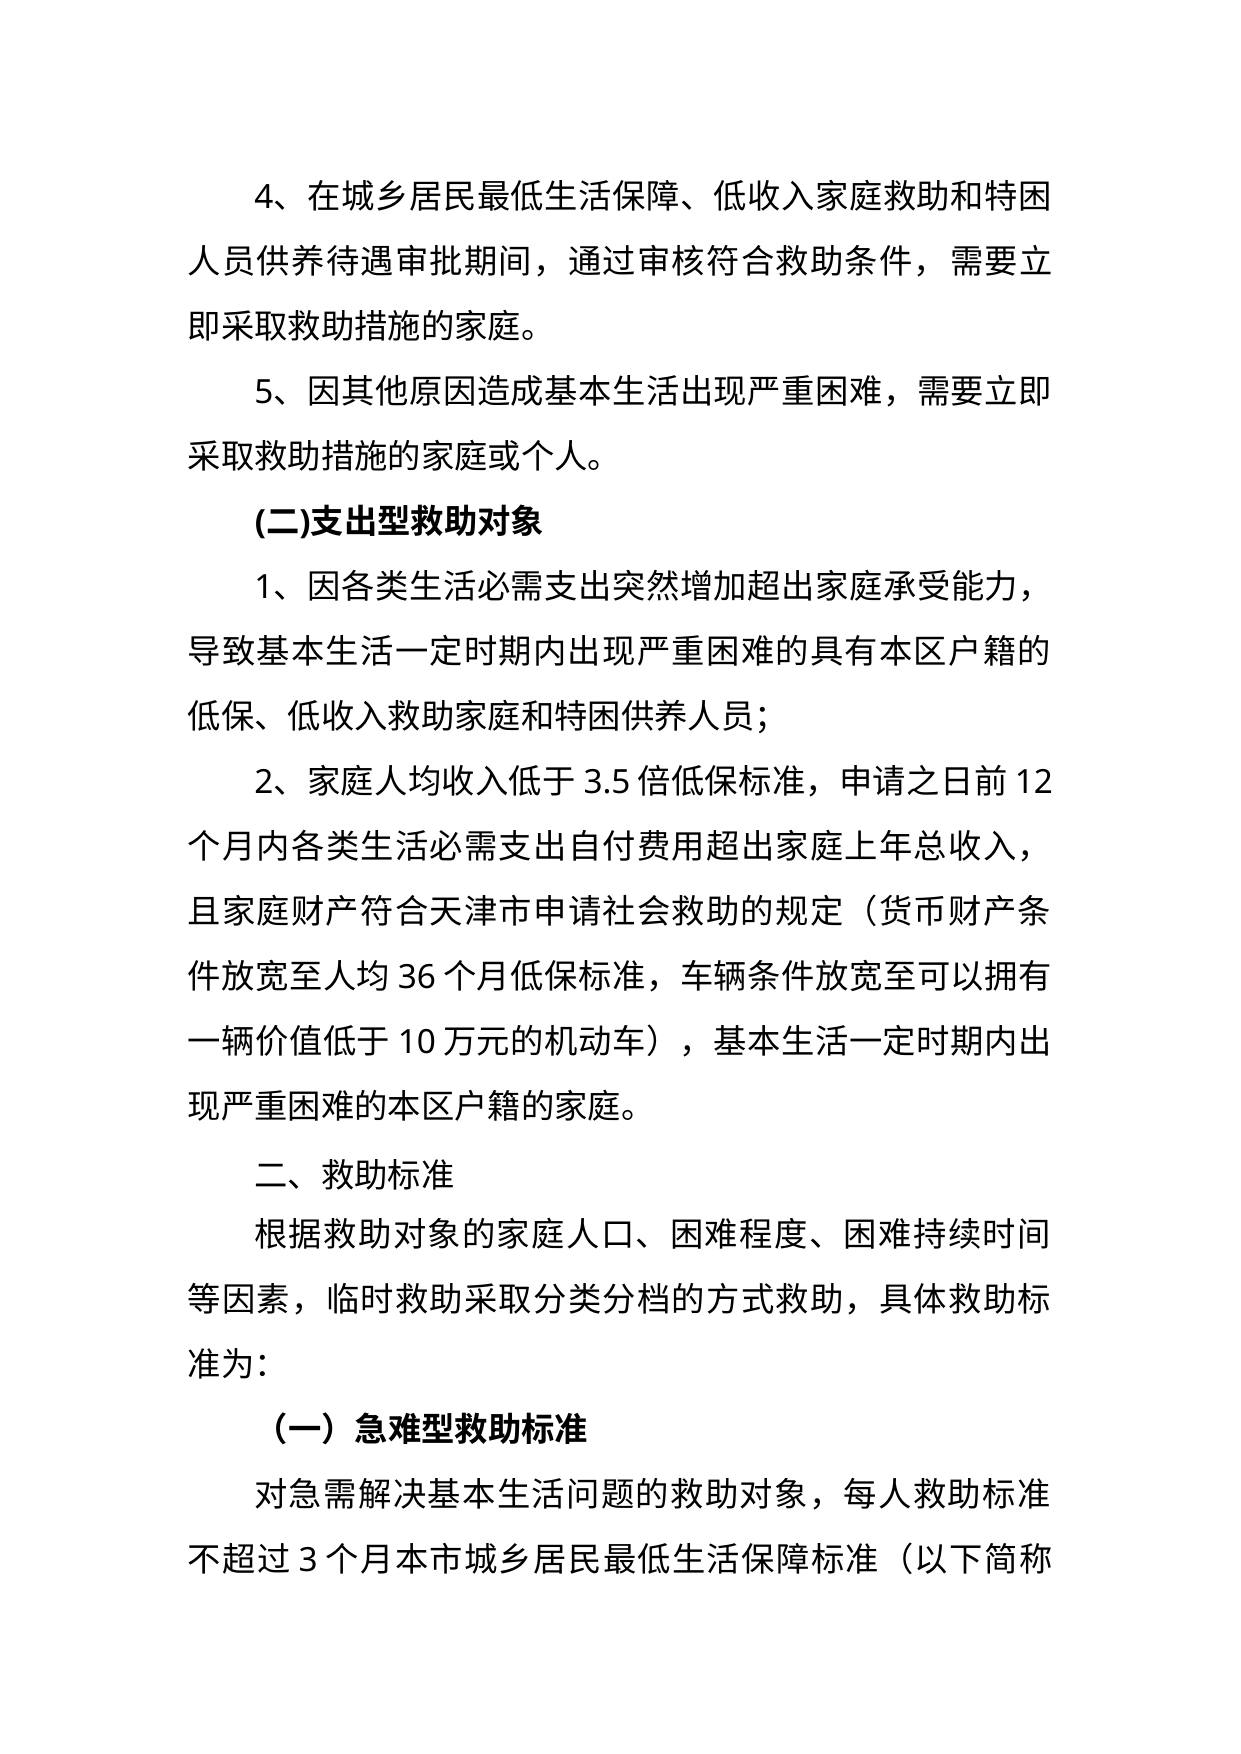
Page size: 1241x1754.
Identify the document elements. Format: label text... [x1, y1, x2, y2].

text 2、家庭人均收入低于3.5倍低保标准，申请之日前12个月内各类生活必需支出自付费用超出家庭上年总收入，且家庭财产符合天津市申请社会救助的规定（货币财产条件放宽至人均36个月低保标准，车辆条件放宽至可以拥有一辆价值低于10万元的机动车），基本生活一定时期内出现严重困难的本区户籍的家庭。 [187, 747, 1053, 1137]
text 4、在城乡居民最低生活保障、低收入家庭救助和特困人员供养待遇审批期间，通过审核符合救助条件，需要立即采取救助措施的家庭。 [187, 162, 1053, 357]
text (二)支出型救助对象 [187, 487, 1053, 552]
text 5、因其他原因造成基本生活出现严重困难，需要立即采取救助措施的家庭或个人。 [187, 357, 1053, 487]
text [187, 1459, 1053, 1589]
text （一）急难型救助标准 [187, 1394, 1053, 1459]
text 根据救助对象的家庭人口、困难程度、困难持续时间等因素，临时救助采取分类分档的方式救助，具体救助标准为： [187, 1199, 1053, 1394]
text 1、因各类生活必需支出突然增加超出家庭承受能力，导致基本生活一定时期内出现严重困难的具有本区户籍的低保、低收入救助家庭和特困供养人员； [187, 552, 1053, 747]
text 二、救助标准 [187, 1137, 1053, 1199]
